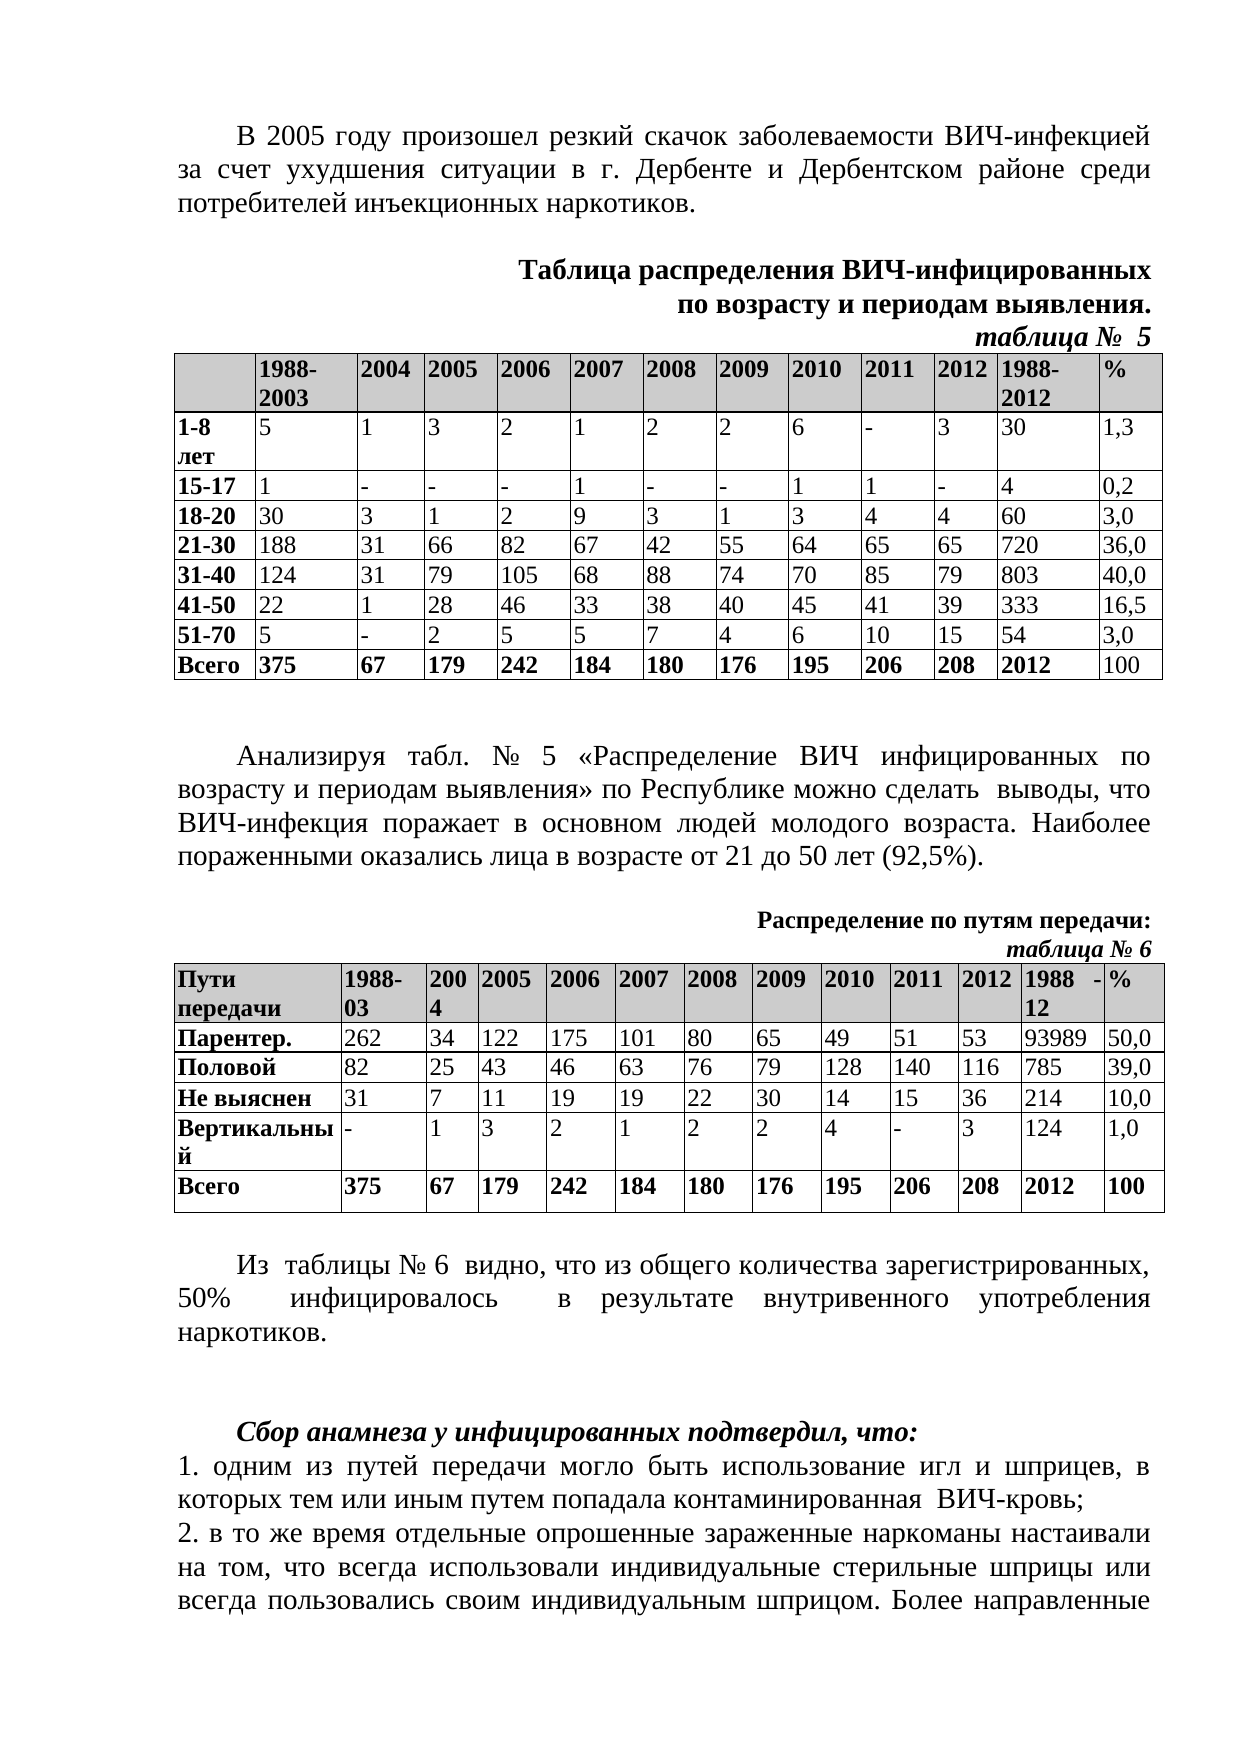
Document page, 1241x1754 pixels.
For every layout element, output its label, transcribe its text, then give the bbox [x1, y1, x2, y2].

table_header [175, 354, 255, 411]
table_cell 214 [1022, 1083, 1104, 1112]
table_cell 38 [644, 590, 716, 619]
table_cell 375 [342, 1171, 426, 1212]
table_cell 82 [498, 531, 570, 559]
table_cell 28 [425, 590, 497, 619]
table_cell 51 [891, 1023, 958, 1051]
table_cell 195 [789, 650, 861, 679]
table_cell 65 [753, 1023, 821, 1051]
table_cell 1 [427, 1113, 478, 1170]
table_cell 93989 [1022, 1023, 1104, 1051]
table_cell 65 [862, 531, 934, 559]
table_cell 179 [479, 1171, 546, 1212]
table_header 2006 [547, 964, 615, 1022]
table_cell 2 [717, 413, 788, 470]
table_header 1988-2003 [256, 354, 357, 411]
table_header 2005 [425, 354, 497, 411]
table_cell 1 [358, 413, 424, 470]
table_cell 1 [717, 501, 788, 529]
table_header 2008 [644, 354, 716, 411]
table_cell 51-70 [175, 620, 255, 649]
table_cell 31 [358, 531, 424, 559]
table_cell 31 [358, 560, 424, 589]
table_cell 140 [891, 1053, 958, 1082]
table_cell 43 [479, 1053, 546, 1082]
table_cell 60 [998, 501, 1099, 529]
table_cell 49 [822, 1023, 890, 1051]
table_cell 46 [498, 590, 570, 619]
table_cell 2012 [1022, 1171, 1104, 1212]
table_cell 18-20 [175, 501, 255, 529]
table_cell 39,0 [1105, 1053, 1164, 1082]
table_cell 2 [753, 1113, 821, 1170]
table_cell 124 [256, 560, 357, 589]
table_cell 64 [789, 531, 861, 559]
table_cell 4 [862, 501, 934, 529]
table_cell 36 [959, 1083, 1021, 1112]
table_cell 803 [998, 560, 1099, 589]
table_cell 31-40 [175, 560, 255, 589]
table_cell 2 [547, 1113, 615, 1170]
table_cell 116 [959, 1053, 1021, 1082]
table_cell 63 [616, 1053, 684, 1082]
table_cell 54 [998, 620, 1099, 649]
table_header 2004 [358, 354, 424, 411]
table_cell - [342, 1113, 426, 1170]
table_cell 184 [571, 650, 643, 679]
table_cell 40 [717, 590, 788, 619]
subtitle таблица № 6 [177, 934, 1152, 963]
table_cell 4 [822, 1113, 890, 1170]
table_header 2007 [571, 354, 643, 411]
table_cell 10 [862, 620, 934, 649]
table_header 1988-03 [342, 964, 426, 1022]
table_cell 80 [685, 1023, 752, 1051]
table_cell - [717, 471, 788, 500]
table_cell 375 [256, 650, 357, 679]
table_cell 15 [935, 620, 997, 649]
table_cell 3 [358, 501, 424, 529]
table_cell 175 [547, 1023, 615, 1051]
table_header 2012 [935, 354, 997, 411]
table_cell 195 [822, 1171, 890, 1212]
table_cell 3,0 [1100, 620, 1162, 649]
table_cell 188 [256, 531, 357, 559]
table_cell 100 [1100, 650, 1162, 679]
table_cell 14 [822, 1083, 890, 1112]
table_cell 19 [547, 1083, 615, 1112]
table_cell - [891, 1113, 958, 1170]
table_header 2004 [427, 964, 478, 1022]
table_header 2008 [685, 964, 752, 1022]
table_cell 15-17 [175, 471, 255, 500]
table_cell 2 [498, 413, 570, 470]
table_cell 40,0 [1100, 560, 1162, 589]
table_cell 1 [862, 471, 934, 500]
table_cell 1 [571, 471, 643, 500]
table_cell - [358, 620, 424, 649]
table_header 2011 [891, 964, 958, 1022]
text Сбор анамнеза у инфицированных подтвердил, что: [177, 1414, 1152, 1448]
table_cell 30 [256, 501, 357, 529]
table_cell 41 [862, 590, 934, 619]
text 1. одним из путей передачи могло быть использование игл и шприцев, в которых тем или иным путем попадала контаминированная ВИЧ-кровь; [177, 1448, 1152, 1515]
table_cell 68 [571, 560, 643, 589]
table_cell 128 [822, 1053, 890, 1082]
table_header 2009 [717, 354, 788, 411]
table_cell 3 [789, 501, 861, 529]
table_cell 19 [616, 1083, 684, 1112]
table_cell Вертикальный [175, 1113, 341, 1170]
table_cell 242 [498, 650, 570, 679]
table_header 2010 [789, 354, 861, 411]
table_cell - [425, 471, 497, 500]
table_cell 39 [935, 590, 997, 619]
subtitle таблица № 5 [177, 319, 1152, 353]
table_cell 1,3 [1100, 413, 1162, 470]
table_cell 85 [862, 560, 934, 589]
table_cell 55 [717, 531, 788, 559]
table_cell 3,0 [1100, 501, 1162, 529]
table_cell Парентер. [175, 1023, 341, 1051]
table_cell Не выяснен [175, 1083, 341, 1112]
table_cell 46 [547, 1053, 615, 1082]
table_cell 31 [342, 1083, 426, 1112]
table_cell 2012 [998, 650, 1099, 679]
table_cell Половой [175, 1053, 341, 1082]
table_cell 101 [616, 1023, 684, 1051]
table_cell 0,2 [1100, 471, 1162, 500]
table_cell 4 [717, 620, 788, 649]
table_header 2010 [822, 964, 890, 1022]
table_cell 206 [862, 650, 934, 679]
table_cell 9 [571, 501, 643, 529]
table_cell 50,0 [1105, 1023, 1164, 1051]
table_cell 1 [616, 1113, 684, 1170]
text Таблица распределения ВИЧ-инфицированных [184, 252, 1152, 286]
table_cell 22 [685, 1083, 752, 1112]
text Распределение по путям передачи: [177, 906, 1152, 934]
table_cell 122 [479, 1023, 546, 1051]
table_cell 41-50 [175, 590, 255, 619]
table_cell 180 [644, 650, 716, 679]
table_header Пути передачи [175, 964, 341, 1022]
table_cell Всего [175, 650, 255, 679]
table_cell - [358, 471, 424, 500]
table_cell 3 [644, 501, 716, 529]
table_cell 79 [935, 560, 997, 589]
table_header % [1105, 964, 1164, 1022]
table_cell 1,0 [1105, 1113, 1164, 1170]
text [177, 1515, 1152, 1616]
table_cell - [862, 413, 934, 470]
table_cell 4 [935, 501, 997, 529]
table_cell 34 [427, 1023, 478, 1051]
table_cell 2 [644, 413, 716, 470]
table_cell 67 [571, 531, 643, 559]
table_cell 242 [547, 1171, 615, 1212]
table_cell 785 [1022, 1053, 1104, 1082]
table_cell 333 [998, 590, 1099, 619]
table_cell 1 [789, 471, 861, 500]
table_cell 5 [256, 413, 357, 470]
table_cell 1 [256, 471, 357, 500]
table_cell 262 [342, 1023, 426, 1051]
table_cell - [935, 471, 997, 500]
table_cell 2 [685, 1113, 752, 1170]
table_cell 176 [753, 1171, 821, 1212]
table_cell 3 [479, 1113, 546, 1170]
table_cell 7 [644, 620, 716, 649]
table_header % [1100, 354, 1162, 411]
text Анализируя табл. № 5 «Распределение ВИЧ инфицированных по возрасту и периодам выявления» по Республике можно сделать выводы, что ВИЧ-инфекция поражает в основном людей молодого возраста. Наиболее пораженными оказались лица в возрасте от 21 до 50 лет (92,5%). [177, 738, 1152, 872]
table_header 2012 [959, 964, 1021, 1022]
table_cell 65 [935, 531, 997, 559]
table_cell 15 [891, 1083, 958, 1112]
table_cell 5 [256, 620, 357, 649]
table_cell 67 [427, 1171, 478, 1212]
table_cell 16,5 [1100, 590, 1162, 619]
table_cell 180 [685, 1171, 752, 1212]
table_cell 2 [498, 501, 570, 529]
table_cell 1 [358, 590, 424, 619]
table_header 1988 -12 [1022, 964, 1104, 1022]
table_cell 208 [935, 650, 997, 679]
table_cell 2 [425, 620, 497, 649]
table_cell Всего [175, 1171, 341, 1212]
table_cell 22 [256, 590, 357, 619]
table_cell 6 [789, 413, 861, 470]
table_cell 79 [753, 1053, 821, 1082]
table_cell 176 [717, 650, 788, 679]
table_cell 4 [998, 471, 1099, 500]
table_cell 33 [571, 590, 643, 619]
table_header 2011 [862, 354, 934, 411]
table_cell 179 [425, 650, 497, 679]
table_cell 70 [789, 560, 861, 589]
table_cell 7 [427, 1083, 478, 1112]
table_header 2006 [498, 354, 570, 411]
table_cell 11 [479, 1083, 546, 1112]
table_cell 206 [891, 1171, 958, 1212]
table_cell 25 [427, 1053, 478, 1082]
table_cell - [644, 471, 716, 500]
table_cell 76 [685, 1053, 752, 1082]
table_cell 79 [425, 560, 497, 589]
table_cell 36,0 [1100, 531, 1162, 559]
table_cell 105 [498, 560, 570, 589]
table_header 2009 [753, 964, 821, 1022]
table_cell 88 [644, 560, 716, 589]
table_cell 5 [498, 620, 570, 649]
table_cell 53 [959, 1023, 1021, 1051]
table_cell 184 [616, 1171, 684, 1212]
table_cell 45 [789, 590, 861, 619]
table_cell 3 [935, 413, 997, 470]
table_cell 208 [959, 1171, 1021, 1212]
table_cell 66 [425, 531, 497, 559]
table_cell 1 [571, 413, 643, 470]
table_cell 5 [571, 620, 643, 649]
table_cell 124 [1022, 1113, 1104, 1170]
table_cell 30 [998, 413, 1099, 470]
table_cell 720 [998, 531, 1099, 559]
table_cell 74 [717, 560, 788, 589]
table_cell 6 [789, 620, 861, 649]
table_cell 82 [342, 1053, 426, 1082]
table_cell 42 [644, 531, 716, 559]
table_header 2007 [616, 964, 684, 1022]
table_cell 1-8 лет [175, 413, 255, 470]
table_cell 3 [425, 413, 497, 470]
text по возрасту и периодам выявления. [184, 286, 1152, 319]
table_cell 10,0 [1105, 1083, 1164, 1112]
table_cell 100 [1105, 1171, 1164, 1212]
table_header 1988-2012 [998, 354, 1099, 411]
text Из таблицы № 6 видно, что из общего количества зарегистрированных, 50% инфицировалось в результате внутривенного употребления наркотиков. [177, 1247, 1152, 1347]
table_cell 3 [959, 1113, 1021, 1170]
table_header 2005 [479, 964, 546, 1022]
text В 2005 году произошел резкий скачок заболеваемости ВИЧ-инфекцией за счет ухудшения ситуации в г. Дербенте и Дербентском районе среди потребителей инъекционных наркотиков. [177, 118, 1152, 219]
table_cell 67 [358, 650, 424, 679]
table_cell 21-30 [175, 531, 255, 559]
table_cell 30 [753, 1083, 821, 1112]
table_cell - [498, 471, 570, 500]
table_cell 1 [425, 501, 497, 529]
